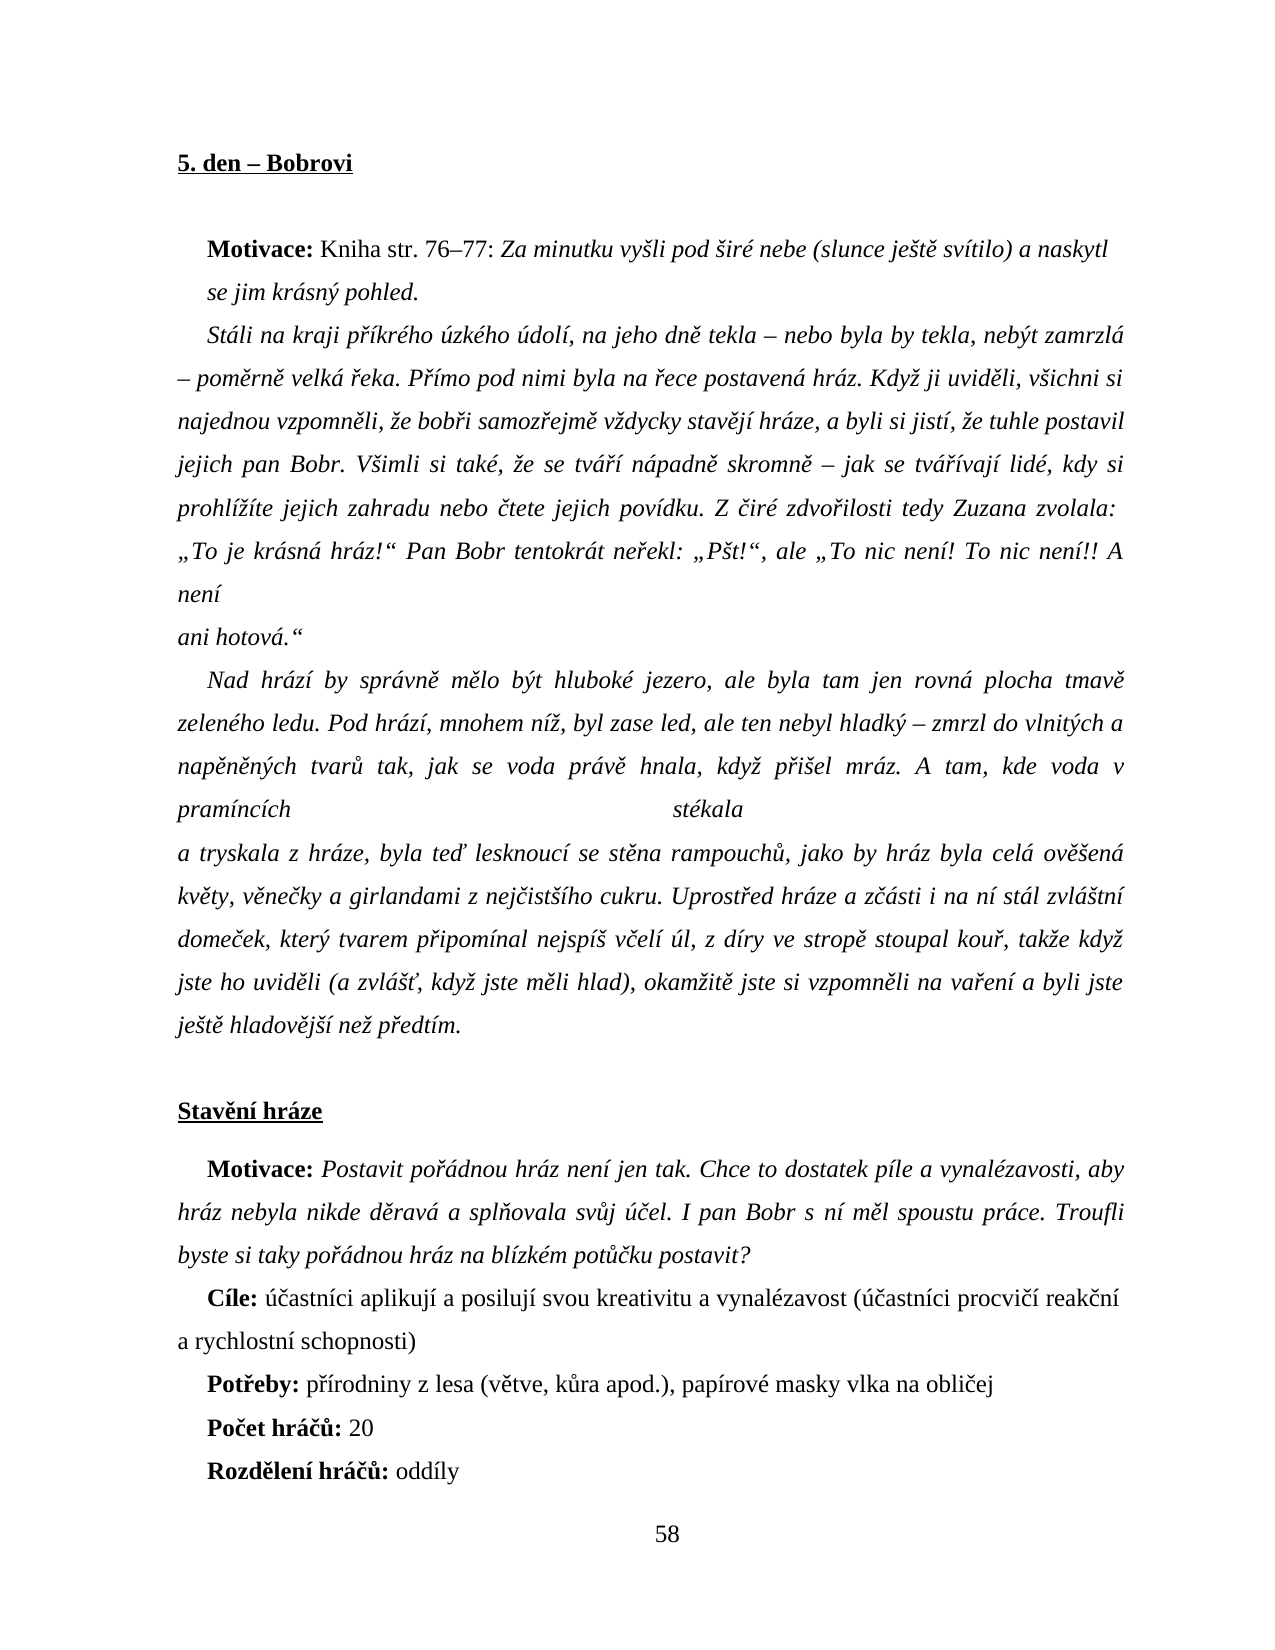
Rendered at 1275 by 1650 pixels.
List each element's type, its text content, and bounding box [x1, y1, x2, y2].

text Motivace: Postavit pořádnou hráz není jen tak. Chce to dostatek píle a vynalézavosti, aby hráz nebyla nikde děravá a splňovala svůj účel. I pan Bobr s ní měl spoustu práce. Troufli byste si taky pořádnou hráz na blízkém potůčku postavit? [177, 1154, 1127, 1269]
text Nad hrází by správně mělo být hluboké jezero, ale byla tam jen rovná plocha tmavě zeleného ledu. Pod hrází, mnohem níž, byl zase led, ale ten nebyl hladký – zmrzl do vlnitých a napěněných tvarů tak, jak se voda právě hnala, když přišel mráz. A tam, kde voda v pramíncích stékala a tryskala z hráze, byla teď lesknoucí se stěna rampouchů, jako by hráz byla celá ověšená květy, věnečky a girlandami z nejčistšího cukru. Uprostřed hráze a zčásti i na ní stál zvláštní domeček, který tvarem připomínal nejspíš včelí úl, z díry ve stropě stoupal kouř, takže když jste ho uviděli (a zvlášť, když jste měli hlad), okamžitě jste si vzpomněli na vaření a byli jste ještě hladovější než předtím. [177, 665, 1127, 1039]
text Motivace: Kniha str. 76–77: Za minutku vyšli pod širé nebe (slunce ještě svítilo) a naskytl [177, 234, 1127, 263]
text Počet hráčů: 20 [177, 1413, 1127, 1441]
text Stáli na kraji příkrého úzkého údolí, na jeho dně tekla – nebo byla by tekla, nebýt zamrzlá – poměrně velká řeka. Přímo pod nimi byla na řece postavená hráz. Když ji uviděli, všichni si najednou vzpomněli, že bobři samozřejmě vždycky stavějí hráze, a byli si jistí, že tuhle postavil jejich pan Bobr. Všimli si také, že se tváří nápadně skromně – jak se tvářívají lidé, kdy si prohlížíte jejich zahradu nebo čtete jejich povídku. Z čiré zdvořilosti tedy Zuzana zvolala: „To je krásná hráz!“ Pan Bobr tentokrát neřekl: „Pšt!“, ale „To nic není! To nic není!! A není ani hotová.“ [177, 320, 1127, 651]
text se jim krásný pohled. [177, 277, 1127, 306]
text Potřeby: přírodniny z lesa (větve, kůra apod.), papírové masky vlka na obličej [177, 1369, 1127, 1398]
text 5. den – Bobrovi [177, 148, 1127, 176]
text Cíle: účastníci aplikují a posilují svou kreativitu a vynalézavost (účastníci procvičí reakční a rychlostní schopnosti) [177, 1283, 1127, 1355]
text Stavění hráze [177, 1096, 1127, 1125]
text Rozdělení hráčů: oddíly [177, 1456, 1127, 1484]
